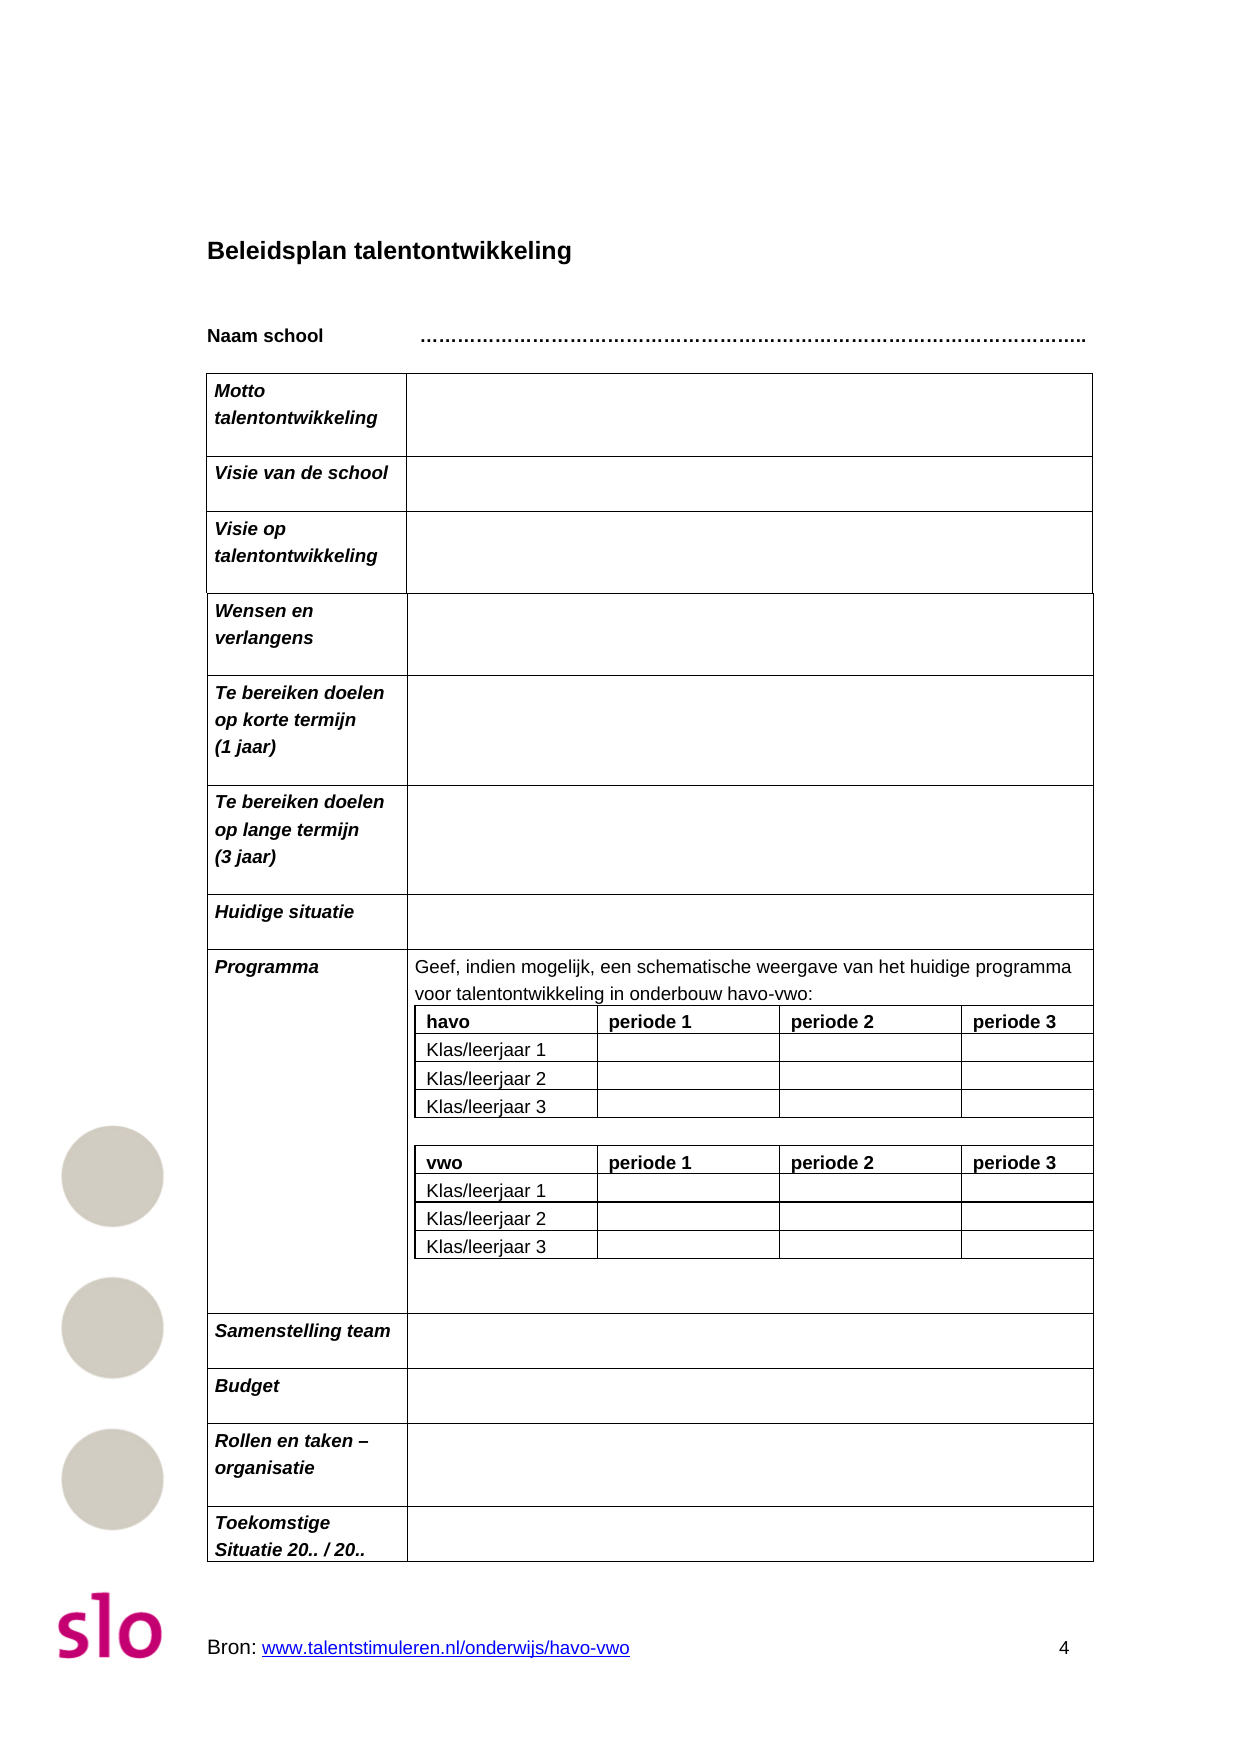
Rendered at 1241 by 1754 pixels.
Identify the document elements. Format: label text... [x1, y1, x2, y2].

table_cell Programma [208, 950, 407, 1313]
table_cell [408, 895, 1093, 949]
table_cell Geef, indien mogelijk, een schematische weergave van het huidige programma voor talentontwikkeling in onderbouw havo-vwo: [408, 950, 1093, 1313]
table_header [407, 374, 1092, 456]
table_cell Te bereiken doelen op lange termijn (3 jaar) [208, 786, 407, 894]
table_cell Samenstelling team [208, 1314, 407, 1368]
table_cell [408, 676, 1093, 785]
table_cell [407, 457, 1092, 511]
table_cell Budget [208, 1369, 407, 1423]
table_header [408, 594, 1093, 675]
table_cell Rollen en taken – organisatie [208, 1424, 407, 1506]
table_cell [408, 1507, 1093, 1561]
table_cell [208, 1507, 407, 1561]
table_cell Te bereiken doelen op korte termijn (1 jaar) [208, 676, 407, 785]
table_cell [408, 1369, 1093, 1423]
table_cell [408, 1314, 1093, 1368]
table_cell Visie op talentontwikkeling [207, 512, 406, 593]
text Beleidsplan talentontwikkeling [207, 236, 1092, 265]
table_header Motto talentontwikkeling [207, 374, 406, 456]
text Naam school …………………………………………………………………………………………….. [207, 319, 1092, 346]
picture [40, 1110, 179, 1673]
table_cell [408, 786, 1093, 894]
table_cell Visie van de school [207, 457, 406, 511]
table_cell [408, 1424, 1093, 1506]
table_cell [407, 512, 1092, 593]
table_cell Huidige situatie [208, 895, 407, 949]
table_header Wensen en verlangens [208, 594, 407, 675]
